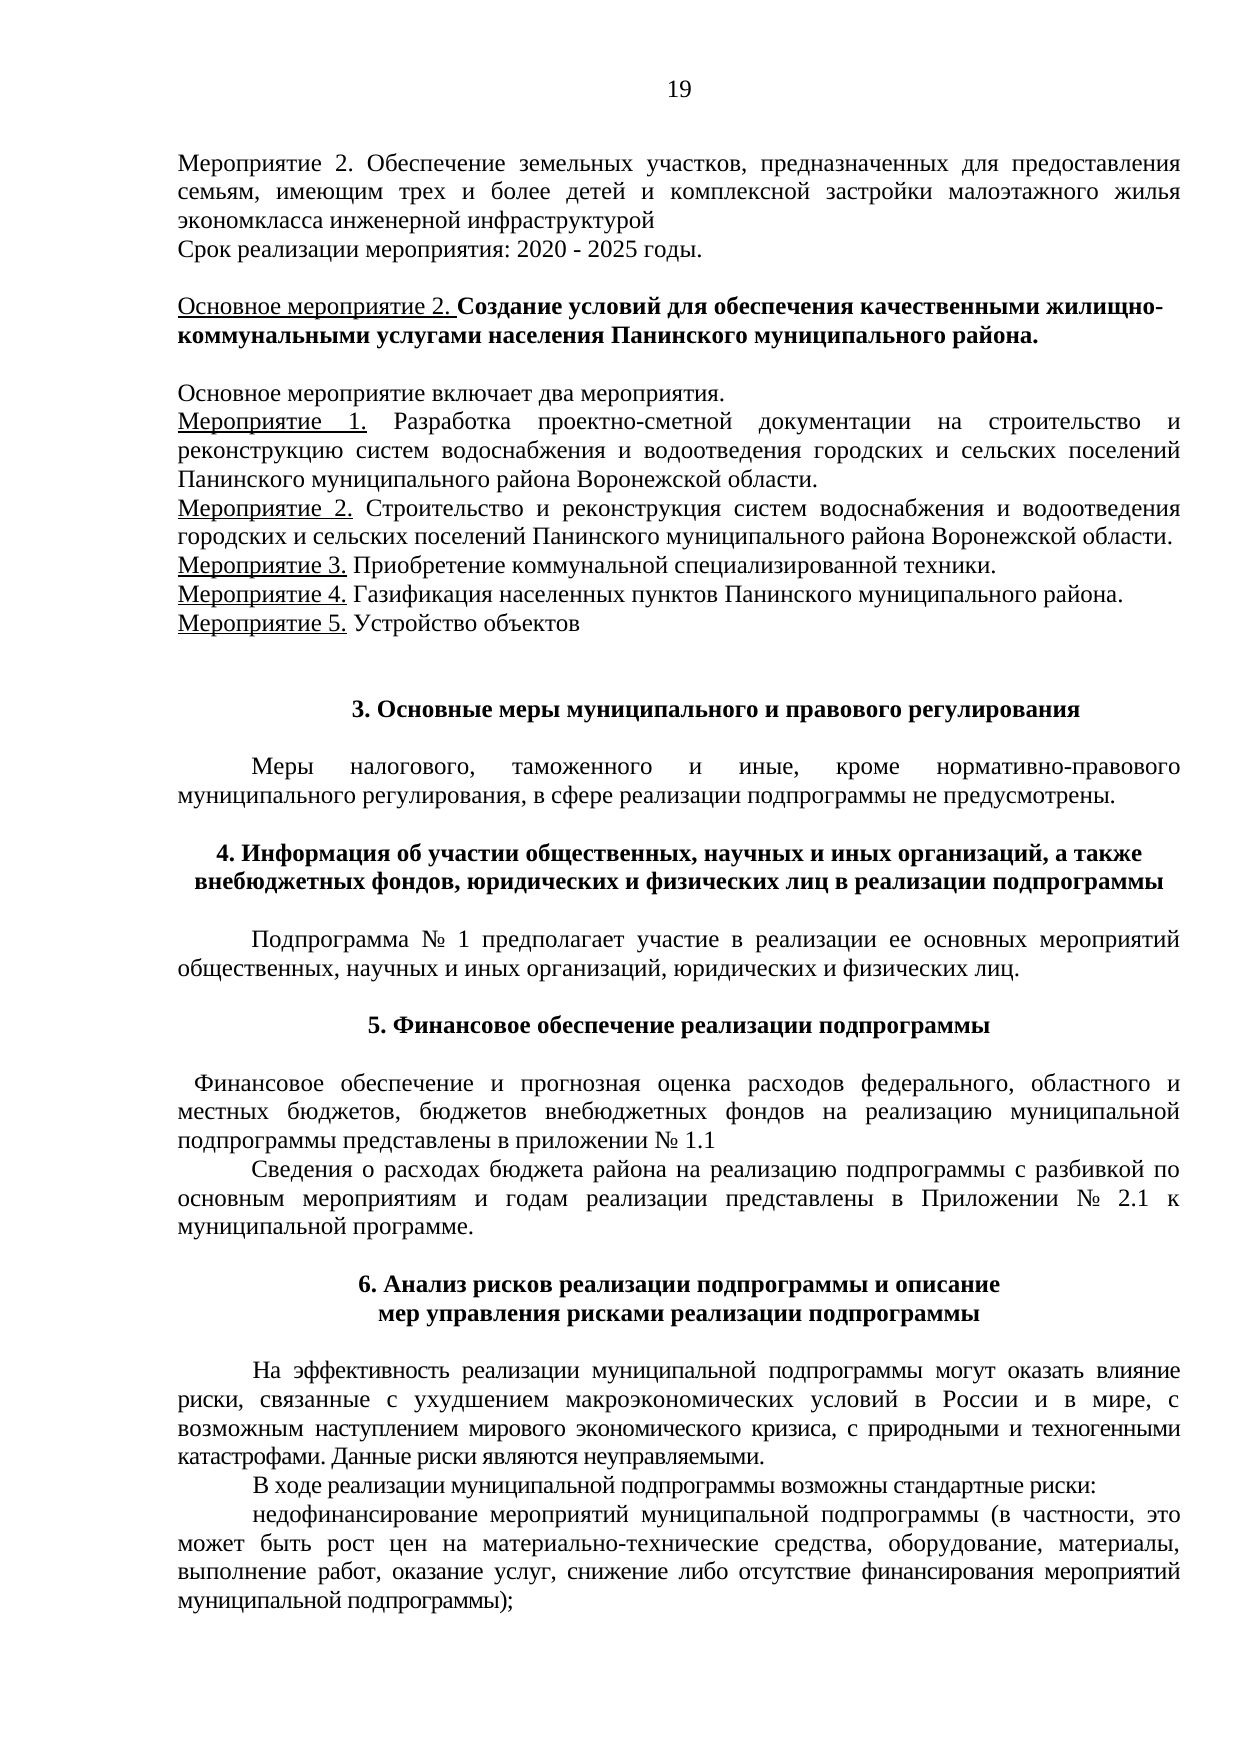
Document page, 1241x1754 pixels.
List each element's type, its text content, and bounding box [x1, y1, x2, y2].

text Сведения о расходах бюджета района на реализацию подпрограммы с разбивкой по основным мероприятиям и годам реализации представлены в Приложении № 2.1 к муниципальной программе. [177, 1154, 1181, 1240]
text 6. Анализ рисков реализации подпрограммы и описание [177, 1269, 1181, 1298]
text Мероприятие 4. Газификация населенных пунктов Панинского муниципального района. [177, 579, 1181, 608]
text Срок реализации мероприятия: 2020 - 2025 годы. [177, 234, 1181, 263]
text 3. Основные меры муниципального и правового регулирования [177, 694, 1181, 723]
text На эффективность реализации муниципальной подпрограммы могут оказать влияние риски, связанные с ухудшением макроэкономических условий в России и в мире, с возможным наступлением мирового экономического кризиса, с природными и техногенными катастрофами. Данные риски являются неуправляемыми. [177, 1355, 1181, 1470]
text Меры налогового, таможенного и иные, кроме нормативно-правового муниципального регулирования, в сфере реализации подпрограммы не предусмотрены. [177, 751, 1181, 809]
text Основное мероприятие 2. Создание условий для обеспечения качественными жилищно-коммунальными услугами населения Панинского муниципального района. [177, 291, 1181, 349]
text мер управления рисками реализации подпрограммы [177, 1298, 1181, 1326]
text Мероприятие 2. Обеспечение земельных участков, предназначенных для предоставления семьям, имеющим трех и более детей и комплексной застройки малоэтажного жилья экономкласса инженерной инфраструктурой [177, 148, 1181, 234]
text Мероприятие 3. Приобретение коммунальной специализированной техники. [177, 550, 1181, 579]
text Подпрограмма № 1 предполагает участие в реализации ее основных мероприятий общественных, научных и иных организаций, юридических и физических лиц. [177, 924, 1181, 981]
text недофинансирование мероприятий муниципальной подпрограммы (в частности, это может быть рост цен на материально-технические средства, оборудование, материалы, выполнение работ, оказание услуг, снижение либо отсутствие финансирования мероприятий муниципальной подпрограммы); [177, 1499, 1181, 1614]
text Мероприятие 1. Разработка проектно-сметной документации на строительство и реконструкцию систем водоснабжения и водоотведения городских и сельских поселений Панинского муниципального района Воронежской области. [177, 406, 1181, 493]
text Мероприятие 2. Строительство и реконструкция систем водоснабжения и водоотведения городских и сельских поселений Панинского муниципального района Воронежской области. [177, 493, 1181, 550]
text Мероприятие 5. Устройство объектов [177, 608, 1181, 636]
text Финансовое обеспечение и прогнозная оценка расходов федерального, областного и местных бюджетов, бюджетов внебюджетных фондов на реализацию муниципальной подпрограммы представлены в приложении № 1.1 [177, 1068, 1181, 1154]
text 5. Финансовое обеспечение реализации подпрограммы [177, 1010, 1181, 1039]
text 4. Информация об участии общественных, научных и иных организаций, а также внебюджетных фондов, юридических и физических лиц в реализации подпрограммы [177, 838, 1181, 895]
text В ходе реализации муниципальной подпрограммы возможны стандартные риски: [177, 1470, 1181, 1499]
text Основное мероприятие включает два мероприятия. [177, 378, 1181, 406]
